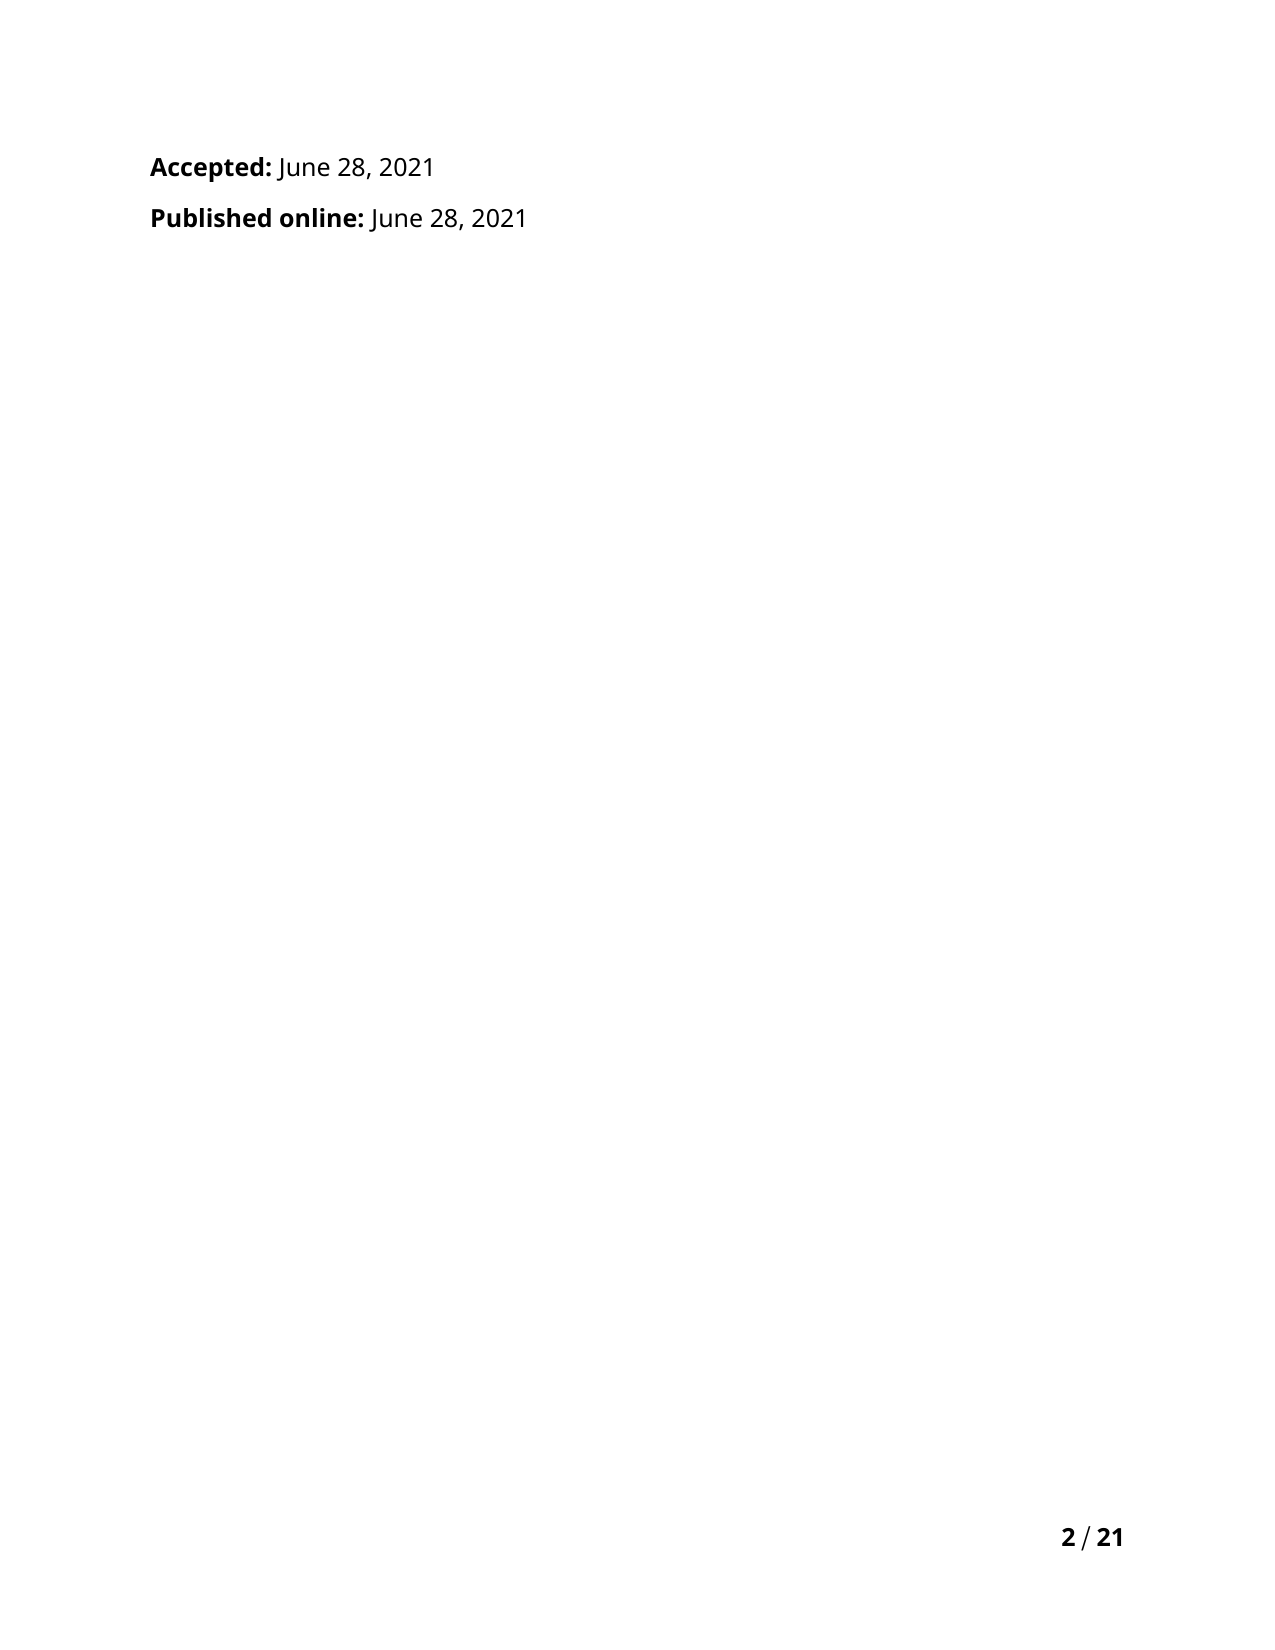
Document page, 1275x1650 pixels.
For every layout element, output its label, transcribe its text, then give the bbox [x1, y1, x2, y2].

text Accepted: June 28, 2021 [150, 150, 1125, 184]
text Published online: June 28, 2021 [150, 201, 1125, 235]
